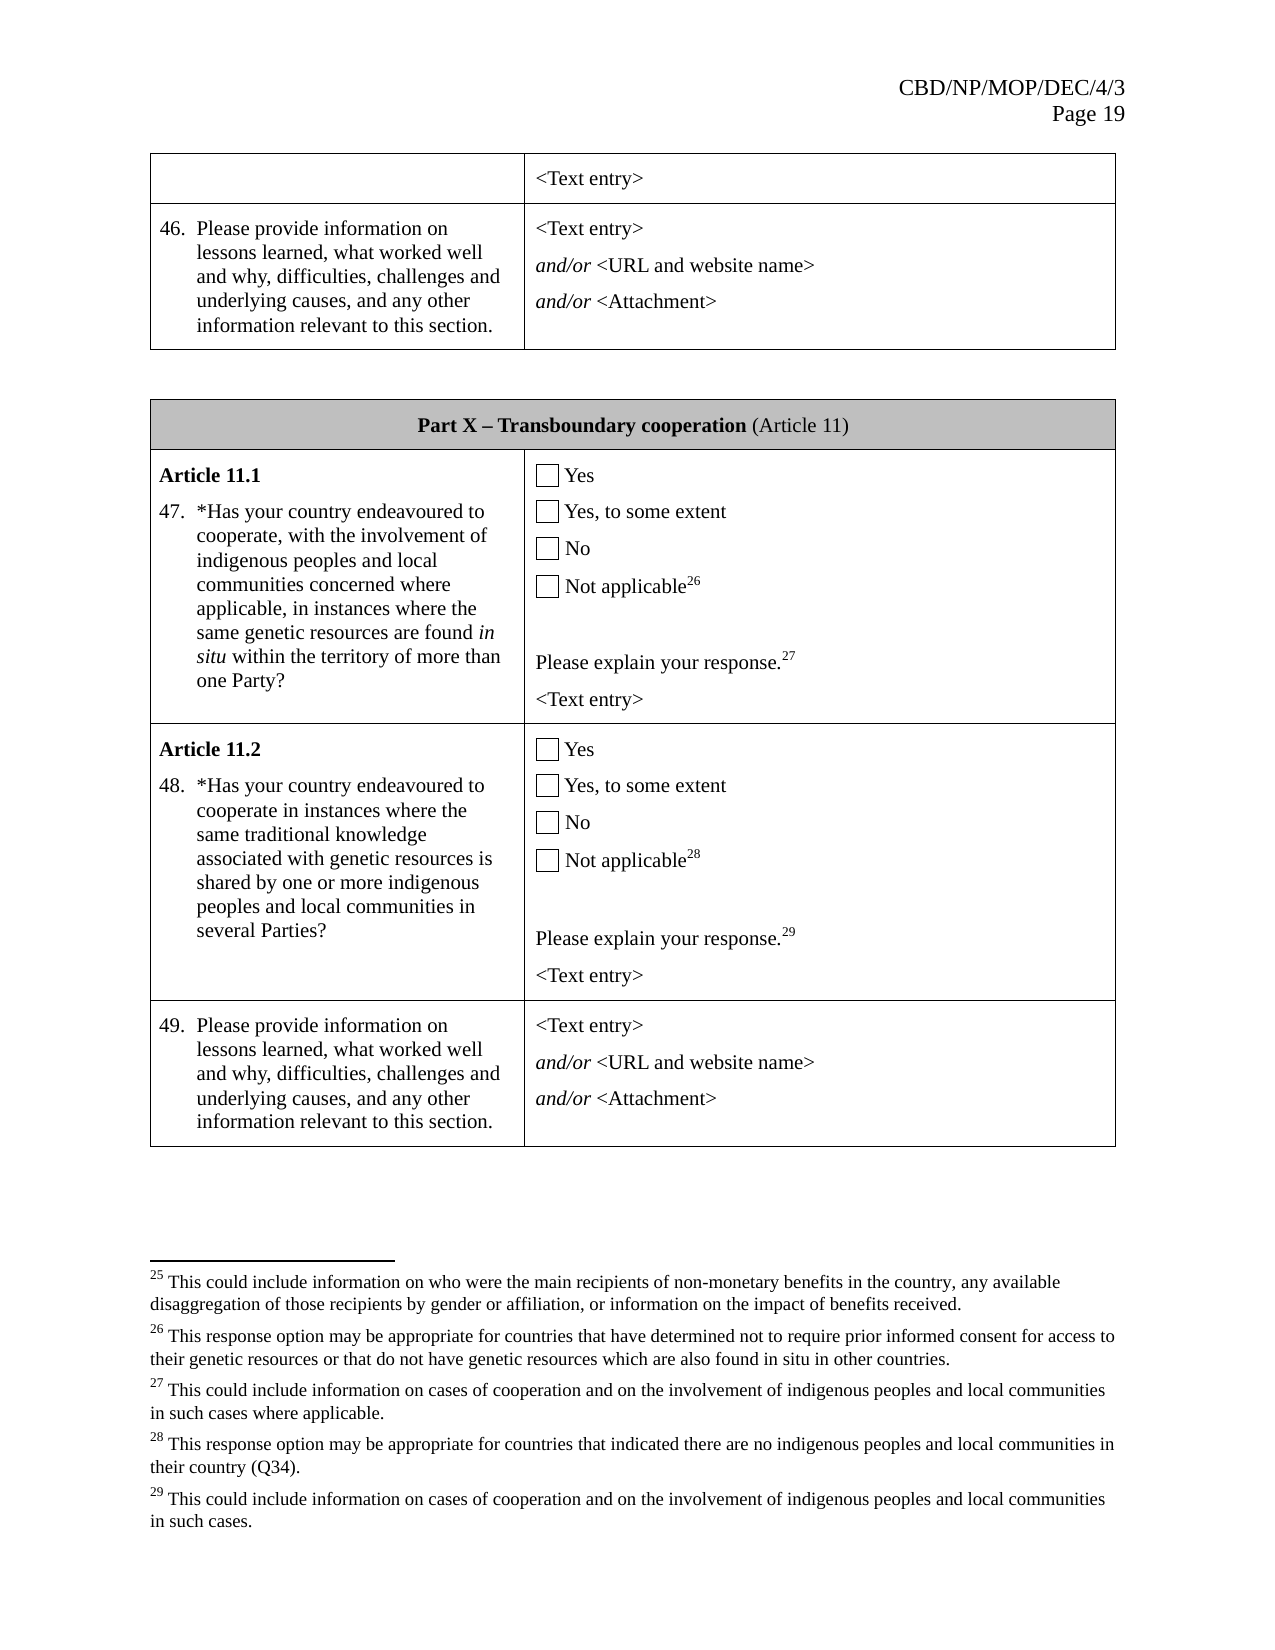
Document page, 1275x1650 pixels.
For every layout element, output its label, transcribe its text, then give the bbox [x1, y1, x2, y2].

table_cell Article 11.1 *Has your country endeavoured to cooperate, with the involvement of indigenous peoples and local communities concerned where applicable, in instances where the same genetic resources are found in situ within the territory of more than one Party? [151, 450, 524, 723]
table_cell Please provide information on lessons learned, what worked well and why, difficulties, challenges and underlying causes, and any other information relevant to this section. [151, 1001, 524, 1146]
table_cell Yes Yes, to some extent No Not applicable Please explain your response. <Text entry> [525, 724, 1115, 1000]
table_cell Yes Yes, to some extent No Not applicable Please explain your response. <Text entry> [525, 450, 1115, 723]
table_cell <Text entry> and/or <URL and website name> and/or <Attachment> [525, 1001, 1115, 1146]
table_cell Article 11.2 *Has your country endeavoured to cooperate in instances where the same traditional knowledge associated with genetic resources is shared by one or more indigenous peoples and local communities in several Parties? [151, 724, 524, 1000]
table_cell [151, 154, 524, 203]
table_header Part X – Transboundary cooperation (Article 11) [151, 400, 1115, 449]
table_cell <Text entry> and/or <URL and website name> and/or <Attachment> [525, 204, 1115, 349]
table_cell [525, 154, 1115, 203]
table_cell Please provide information on lessons learned, what worked well and why, difficulties, challenges and underlying causes, and any other information relevant to this section. [151, 204, 524, 349]
